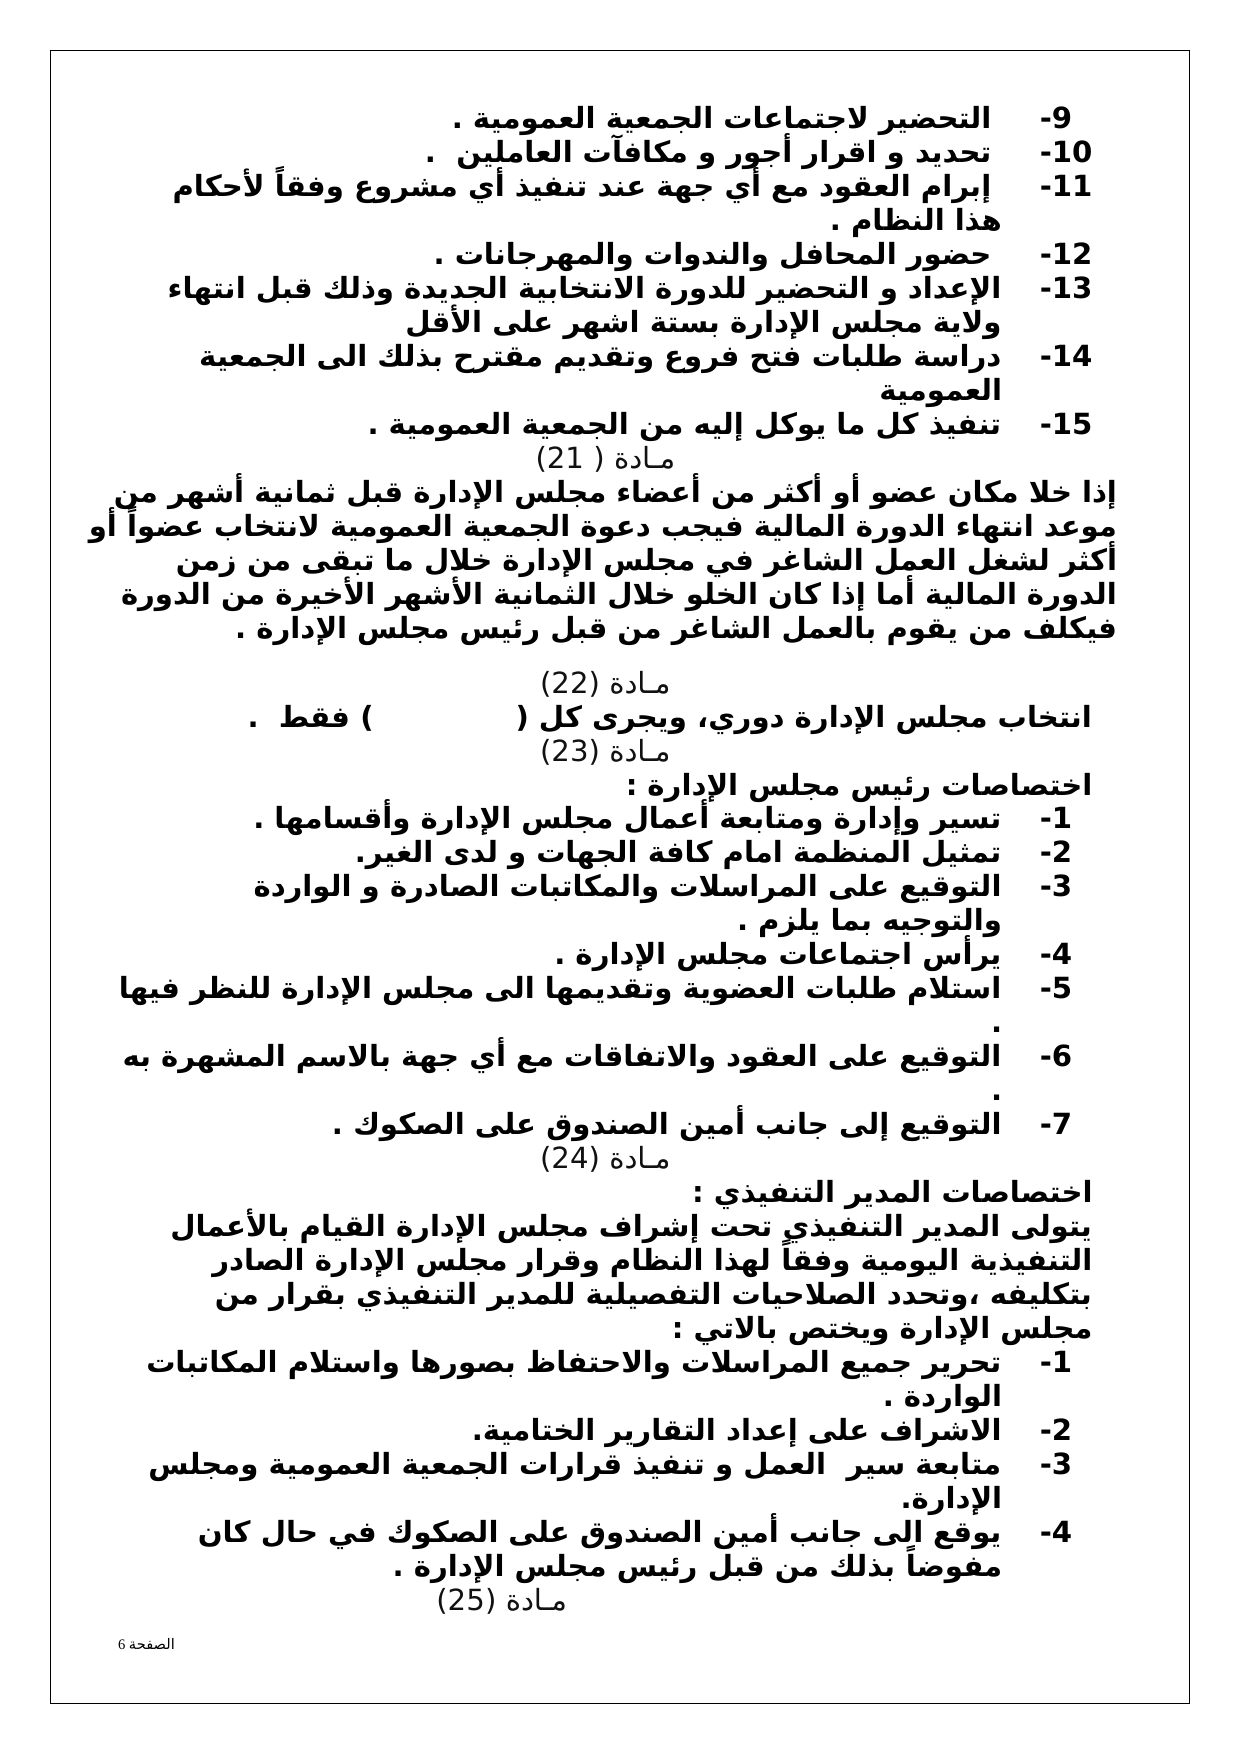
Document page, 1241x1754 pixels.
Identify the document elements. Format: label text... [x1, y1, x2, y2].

list الاشراف على إعداد التقارير الختامية. [118, 1413, 1039, 1447]
list التوقيع على المراسلات والمكاتبات الصادرة و الواردة والتوجيه بما يلزم . [118, 870, 1039, 938]
list تمثيل المنظمة امام كافة الجهات و لدى الغير. [118, 836, 1039, 870]
text مـادة (22) [118, 666, 1093, 700]
list الإعداد و التحضير للدورة الانتخابية الجديدة وذلك قبل انتهاء ولاية مجلس الإدارة بستة اشهر على الأقل [118, 272, 1039, 339]
list تحرير جميع المراسلات والاحتفاظ بصورها واستلام المكاتبات الواردة . [118, 1345, 1039, 1413]
list دراسة طلبات فتح فروع وتقديم مقترح بذلك الى الجمعية العمومية [118, 339, 1039, 407]
text مـادة (24) [118, 1141, 1093, 1175]
list متابعة سير العمل و تنفيذ قرارات الجمعية العمومية ومجلس الإدارة. [118, 1447, 1039, 1515]
list التوقيع على العقود والاتفاقات مع أي جهة بالاسم المشهرة به . [118, 1039, 1039, 1107]
list تحديد و اقرار أجور و مكافآت العاملين . [118, 136, 1039, 170]
list حضور المحافل والندوات والمهرجانات . [118, 238, 1039, 272]
text مـادة (23) [118, 734, 1093, 768]
list يوقع الى جانب أمين الصندوق على الصكوك في حال كان مفوضاً بذلك من قبل رئيس مجلس الإدارة . [118, 1515, 1039, 1583]
list تنفيذ كل ما يوكل إليه من الجمعية العمومية . [118, 407, 1039, 441]
list يرأس اجتماعات مجلس الإدارة . [118, 938, 1039, 972]
list استلام طلبات العضوية وتقديمها الى مجلس الإدارة للنظر فيها . [118, 972, 1039, 1039]
text يتولى المدير التنفيذي تحت إشراف مجلس الإدارة القيام بالأعمال التنفيذية اليومية وفقاً لهذا النظام وقرار مجلس الإدارة الصادر بتكليفه ،وتحدد الصلاحيات التفصيلية للمدير التنفيذي بقرار من مجلس الإدارة ويختص بالاتي : [118, 1209, 1093, 1345]
list إبرام العقود مع أي جهة عند تنفيذ أي مشروع وفقاً لأحكام هذا النظام . [118, 170, 1039, 238]
text مـادة (25) [118, 1583, 1039, 1617]
list التحضير لاجتماعات الجمعية العمومية . [118, 102, 1039, 136]
list تسير وإدارة ومتابعة أعمال مجلس الإدارة وأقسامها . [118, 802, 1039, 836]
text انتخاب مجلس الإدارة دوري، ويجرى كل ( ) فقط . [118, 700, 1093, 734]
list التوقيع إلى جانب أمين الصندوق على الصكوك . [118, 1107, 1039, 1141]
text اختصاصات رئيس مجلس الإدارة : [118, 768, 1093, 802]
text مـادة ( 21) [118, 441, 1093, 475]
text اختصاصات المدير التنفيذي : [118, 1175, 1093, 1209]
text إذا خلا مكان عضو أو أكثر من أعضاء مجلس الإدارة قبل ثمانية أشهر من موعد انتهاء الدورة المالية فيجب دعوة الجمعية العمومية لانتخاب عضواً أو أكثر لشغل العمل الشاغر في مجلس الإدارة خلال ما تبقى من زمن الدورة المالية أما إذا كان الخلو خلال الثمانية الأشهر الأخيرة من الدورة فيكلف من يقوم بالعمل الشاغر من قبل رئيس مجلس الإدارة . [88, 475, 1118, 645]
